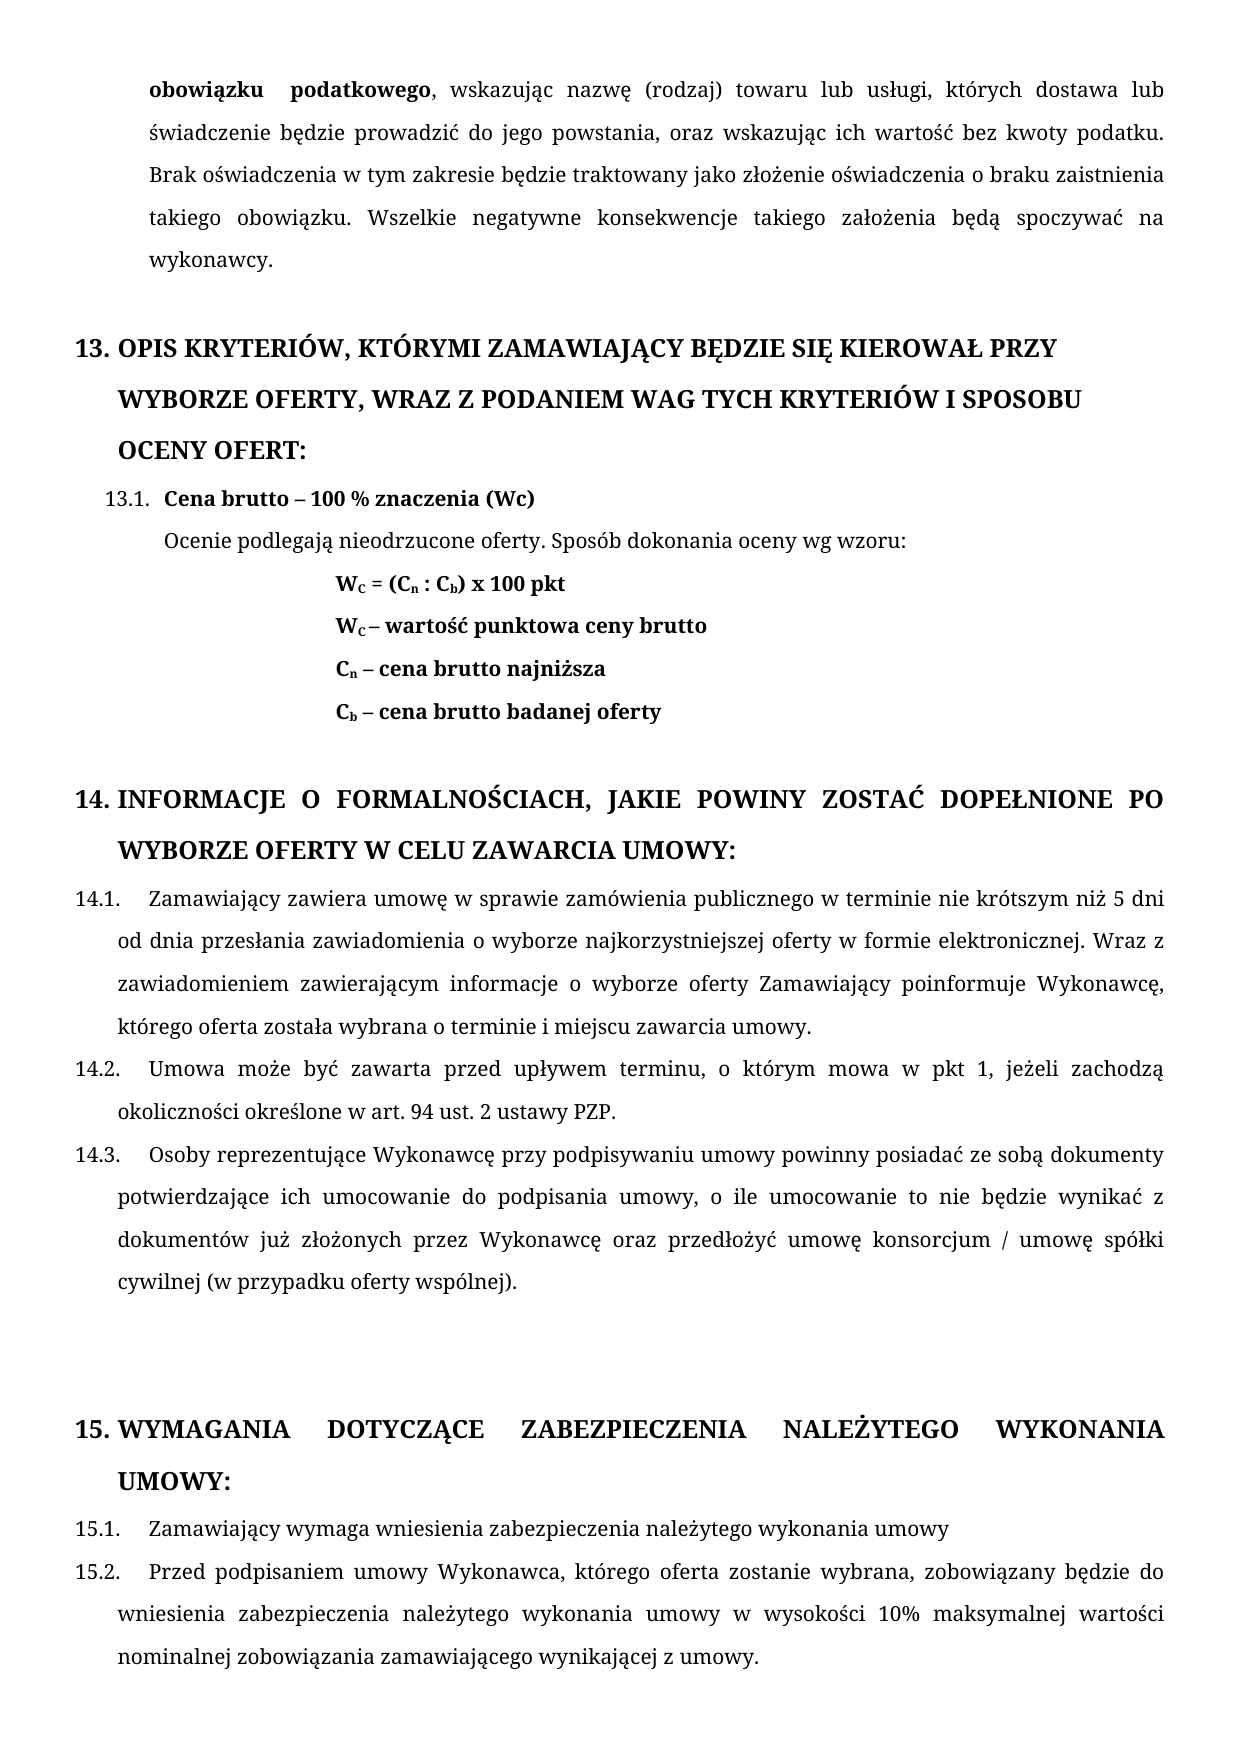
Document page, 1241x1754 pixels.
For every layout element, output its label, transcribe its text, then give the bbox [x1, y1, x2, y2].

list Przed podpisaniem umowy Wykonawca, którego oferta zostanie wybrana, zobowiązany będzie do wniesienia zabezpieczenia należytego wykonania umowy w wysokości 10% maksymalnej wartości nominalnej zobowiązania zamawiającego wynikającej z umowy. [75, 1557, 1165, 1671]
list Zamawiający wymaga wniesienia zabezpieczenia należytego wykonania umowy [75, 1514, 1165, 1543]
text Ocenie podlegają nieodrzucone oferty. Sposób dokonania oceny wg wzoru: [90, 526, 1165, 555]
list Cena brutto – 100 % znaczenia (Wc) [104, 484, 1165, 512]
text Cb – cena brutto badanej oferty [75, 697, 1165, 725]
list INFORMACJE O FORMALNOŚCIACH, JAKIE POWINY ZOSTAĆ DOPEŁNIONE PO WYBORZE OFERTY W CELU ZAWARCIA UMOWY: [75, 782, 1165, 867]
text Cn – cena brutto najniższa [75, 654, 1165, 683]
list Osoby reprezentujące Wykonawcę przy podpisywaniu umowy powinny posiadać ze sobą dokumenty potwierdzające ich umocowanie do podpisania umowy, o ile umocowanie to nie będzie wynikać z dokumentów już złożonych przez Wykonawcę oraz przedłożyć umowę konsorcjum / umowę spółki cywilnej (w przypadku oferty wspólnej). [75, 1140, 1165, 1296]
list Umowa może być zawarta przed upływem terminu, o którym mowa w pkt 1, jeżeli zachodzą okoliczności określone w art. 94 ust. 2 ustawy PZP. [75, 1054, 1165, 1126]
text WC – wartość punktowa ceny brutto [75, 612, 1165, 640]
text WC = (Cn : Cb) x 100 pkt [75, 569, 1165, 597]
list OPIS KRYTERIÓW, KTÓRYMI ZAMAWIAJĄCY BĘDZIE SIĘ KIEROWAŁ PRZY WYBORZE OFERTY, WRAZ Z PODANIEM WAG TYCH KRYTERIÓW I SPOSOBU OCENY OFERT: [75, 331, 1165, 467]
list WYMAGANIA DOTYCZĄCE ZABEZPIECZENIA NALEŻYTEGO WYKONANIA UMOWY: [75, 1412, 1165, 1497]
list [96, 75, 1165, 274]
list Zamawiający zawiera umowę w sprawie zamówienia publicznego w terminie nie krótszym niż 5 dni od dnia przesłania zawiadomienia o wyborze najkorzystniejszej oferty w formie elektronicznej. Wraz z zawiadomieniem zawierającym informacje o wyborze oferty Zamawiający poinformuje Wykonawcę, którego oferta została wybrana o terminie i miejscu zawarcia umowy. [75, 884, 1165, 1040]
